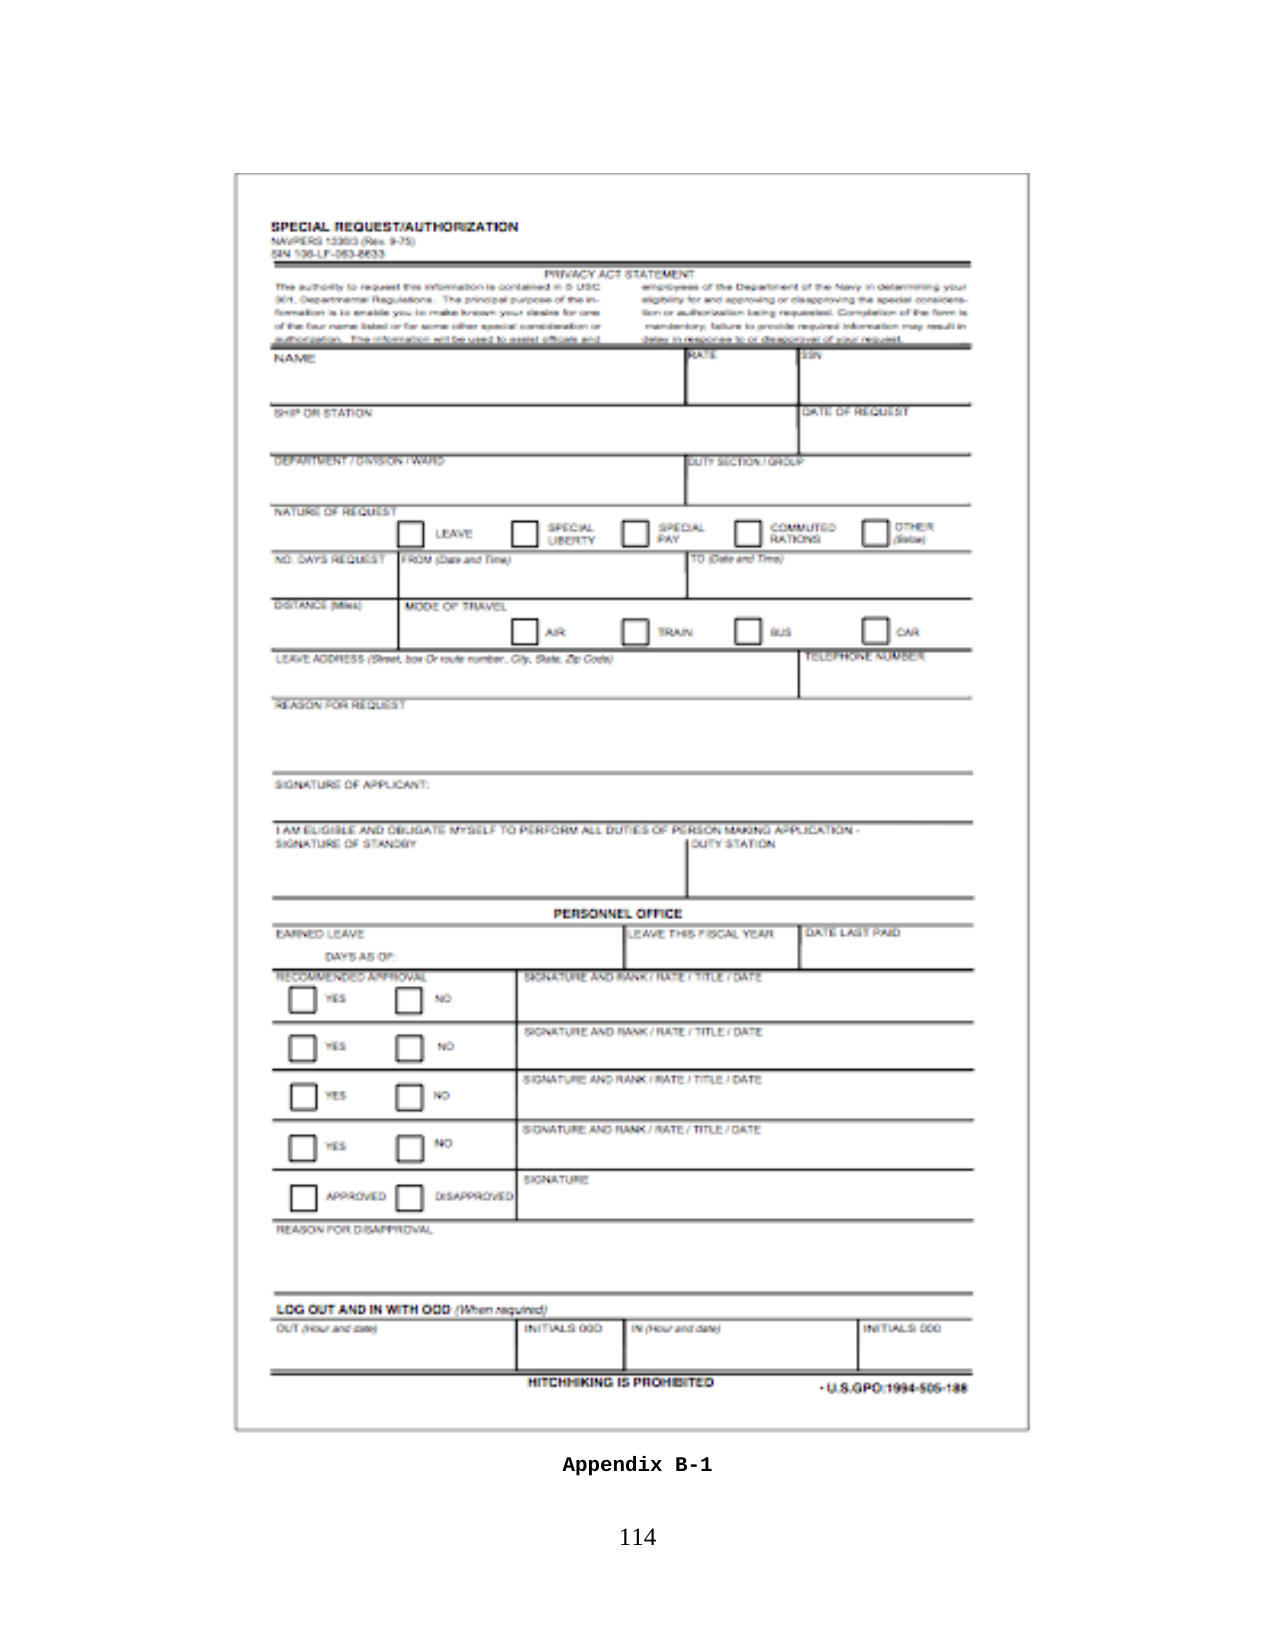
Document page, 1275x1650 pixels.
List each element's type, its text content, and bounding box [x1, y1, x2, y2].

picture [225, 173, 1056, 1444]
